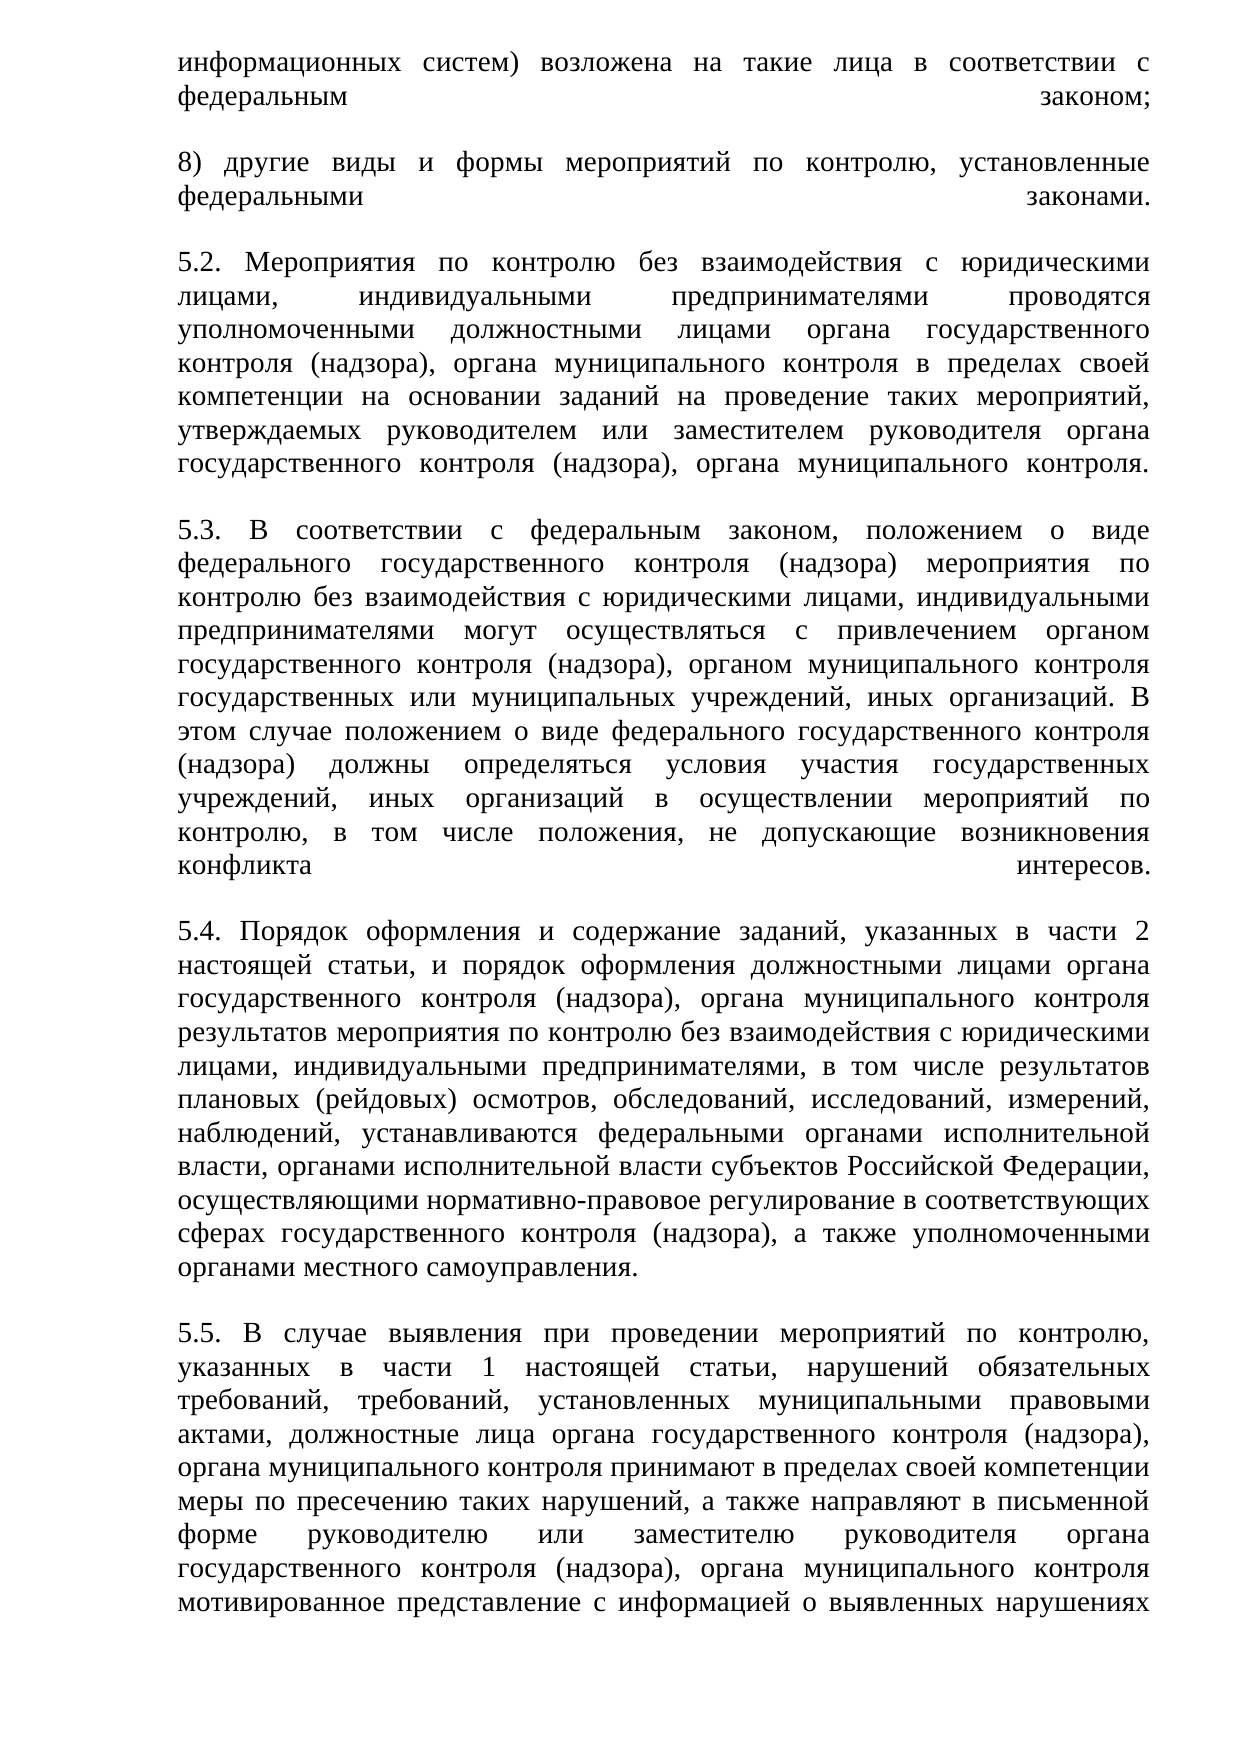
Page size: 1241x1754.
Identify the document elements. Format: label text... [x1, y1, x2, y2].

text 8) другие виды и формы мероприятий по контролю, установленные федеральными законами. [177, 144, 1152, 244]
text 5.4. Порядок оформления и содержание заданий, указанных в части 2 настоящей статьи, и порядок оформления должностными лицами органа государственного контроля (надзора), органа муниципального контроля результатов мероприятия по контролю без взаимодействия с юридическими лицами, индивидуальными предпринимателями, в том числе результатов плановых (рейдовых) осмотров, обследований, исследований, измерений, наблюдений, устанавливаются федеральными органами исполнительной власти, органами исполнительной власти субъектов Российской Федерации, осуществляющими нормативно-правовое регулирование в соответствующих сферах государственного контроля (надзора), а также уполномоченными органами местного самоуправления. [177, 913, 1152, 1315]
text 5.2. Мероприятия по контролю без взаимодействия с юридическими лицами, индивидуальными предпринимателями проводятся уполномоченными должностными лицами органа государственного контроля (надзора), органа муниципального контроля в пределах своей компетенции на основании заданий на проведение таких мероприятий, утверждаемых руководителем или заместителем руководителя органа государственного контроля (надзора), органа муниципального контроля. [177, 244, 1152, 512]
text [177, 44, 1152, 144]
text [177, 1315, 1152, 1617]
text 5.3. В соответствии с федеральным законом, положением о виде федерального государственного контроля (надзора) мероприятия по контролю без взаимодействия с юридическими лицами, индивидуальными предпринимателями могут осуществляться с привлечением органом государственного контроля (надзора), органом муниципального контроля государственных или муниципальных учреждений, иных организаций. В этом случае положением о виде федерального государственного контроля (надзора) должны определяться условия участия государственных учреждений, иных организаций в осуществлении мероприятий по контролю, в том числе положения, не допускающие возникновения конфликта интересов. [177, 512, 1152, 913]
